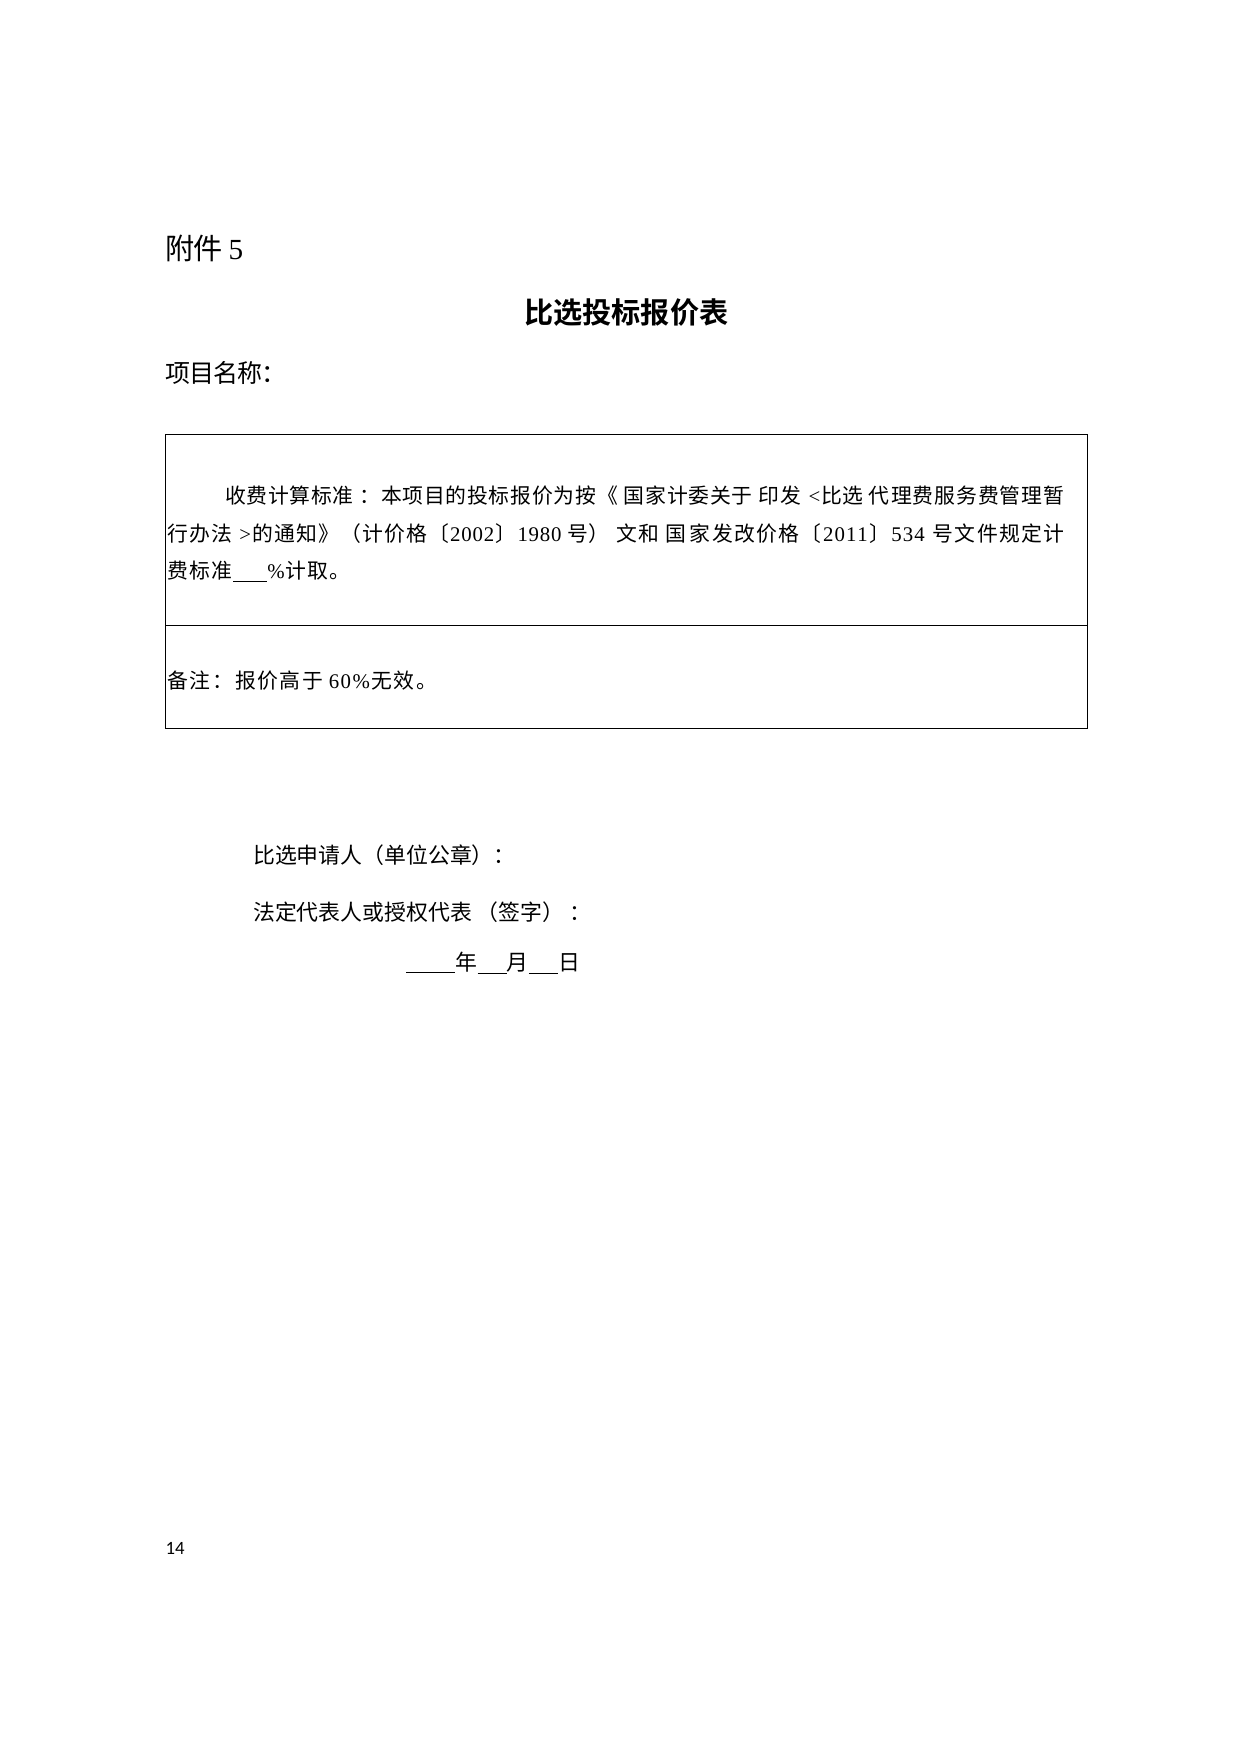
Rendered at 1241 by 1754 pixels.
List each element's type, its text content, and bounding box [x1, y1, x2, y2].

text 附件5 [165, 228, 1087, 267]
text 法定代表人或授权代表 （签字） ： [165, 895, 1081, 926]
text 比选投标报价表 [165, 292, 1087, 332]
table_header 收费计算标准 ：本项目的投标报价为按《 国家计委关于 印发 <比选 代理费服务费管理暂行办法 >的通知》（计价格〔2002〕1980号） 文和 国家发改价格〔2011〕534 号文件规定计费标准 %计取。 [166, 435, 1087, 625]
text 项目名称： [165, 357, 1087, 389]
text 比选申请人（单位公章）： [165, 838, 1081, 870]
table_cell 备注：报价高于60%无效。 [166, 626, 1087, 728]
text 年 月 日 [165, 947, 1087, 977]
